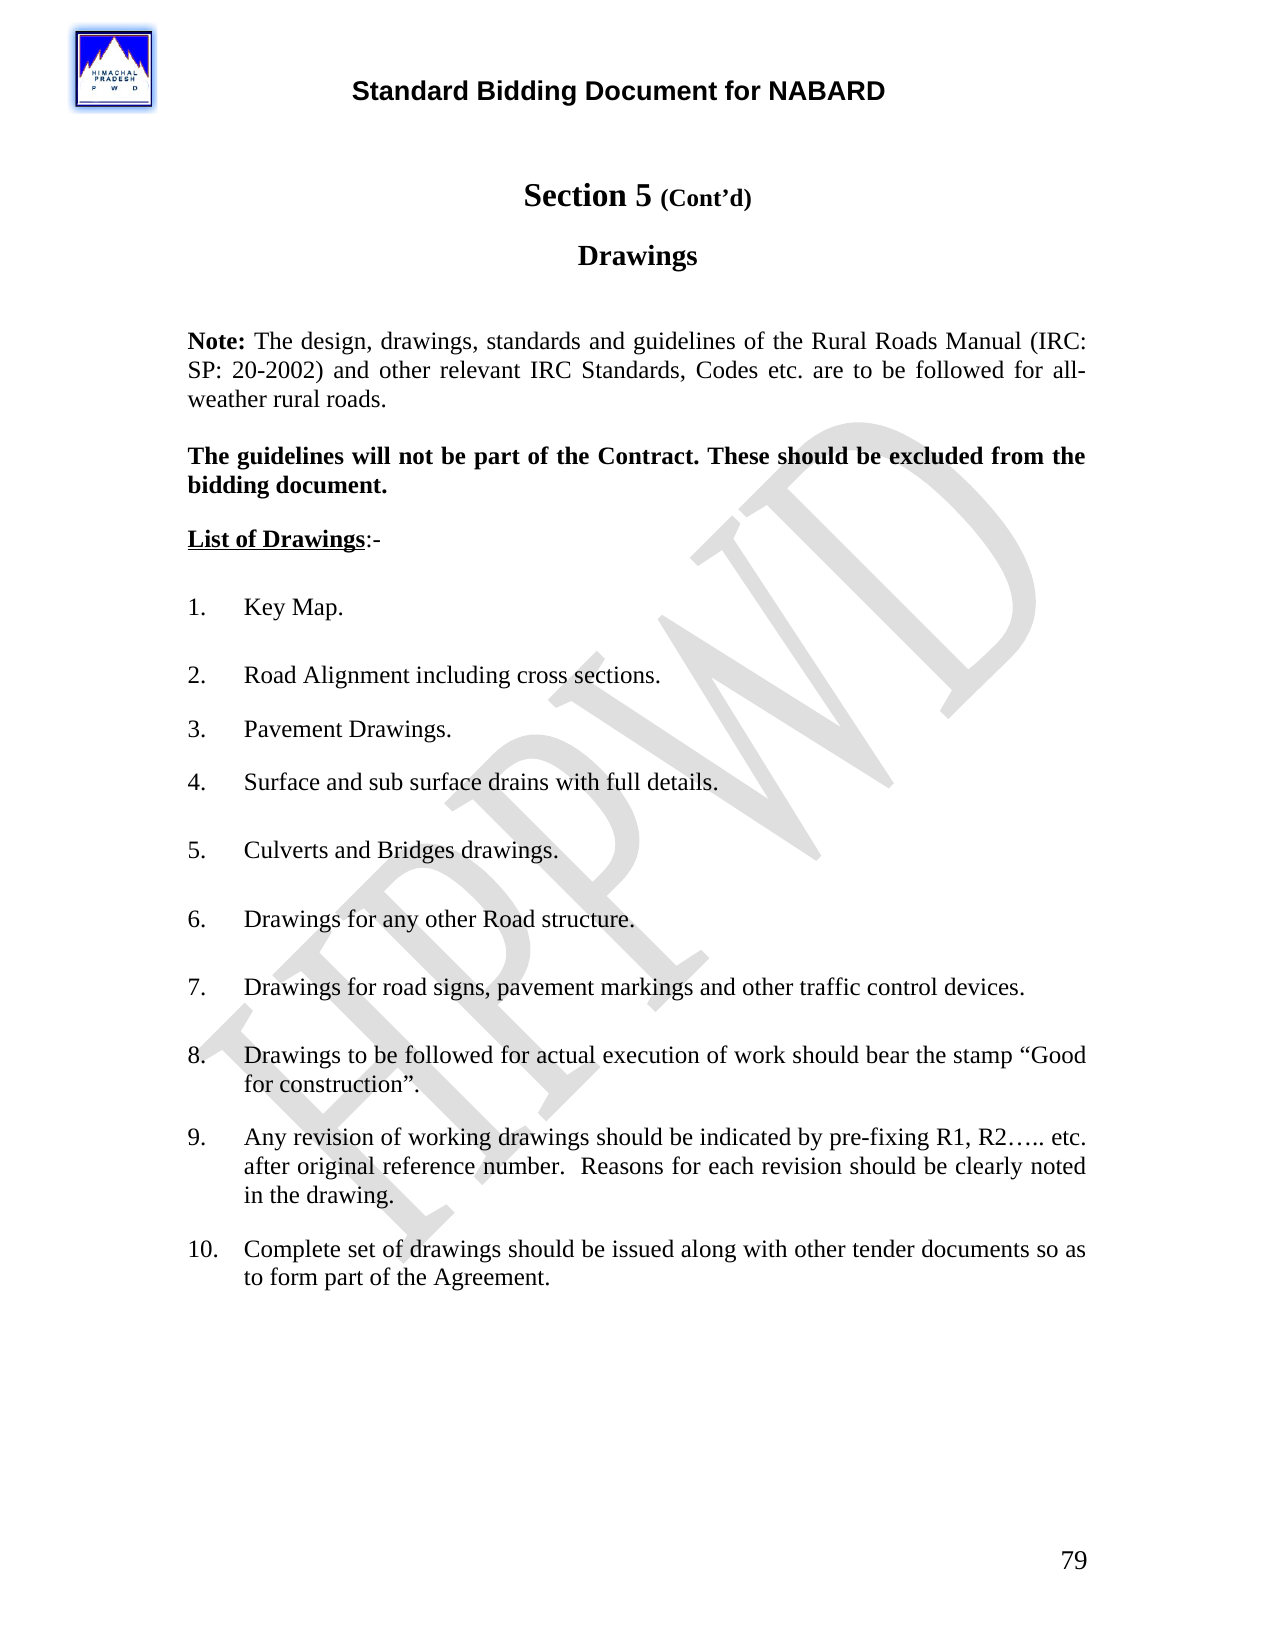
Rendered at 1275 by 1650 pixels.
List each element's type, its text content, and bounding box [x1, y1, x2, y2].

list Drawings to be followed for actual execution of work should bear the stamp “Good for construction”. [187, 1040, 1087, 1097]
subtitle Section 5 (Cont’d) [187, 175, 1087, 213]
list Complete set of drawings should be issued along with other tender documents so as to form part of the Agreement. [187, 1234, 1087, 1291]
text The guidelines will not be part of the Contract. These should be excluded from the bidding document. [187, 441, 1087, 499]
text List of Drawings:- [187, 524, 1087, 552]
list Drawings for road signs, pavement markings and other traffic control devices. [187, 972, 1087, 1001]
list Drawings for any other Road structure. [187, 904, 1087, 932]
picture [66, 22, 157, 113]
subtitle Drawings [187, 238, 1087, 272]
text 1. Key Map. [187, 592, 1087, 621]
text 5. Culverts and Bridges drawings. [187, 836, 1087, 864]
text 4. Surface and sub surface drains with full details . [187, 767, 1087, 796]
list Any revision of working drawings should be indicated by pre-fixing R1, R2….. etc. after original reference number. Reasons for each revision should be clearly noted in the drawing. [187, 1122, 1087, 1209]
text Note: The design, drawings, standards and guidelines of the Rural Roads Manual (IRC: SP: 20-2002) and other relevant IRC Standards, Codes etc. are to be followed for all-weather rural roads. [187, 326, 1087, 412]
text 2. Road Alignment including cross sections. [187, 660, 1087, 689]
text 3. Pavement Drawings. [187, 714, 1087, 742]
